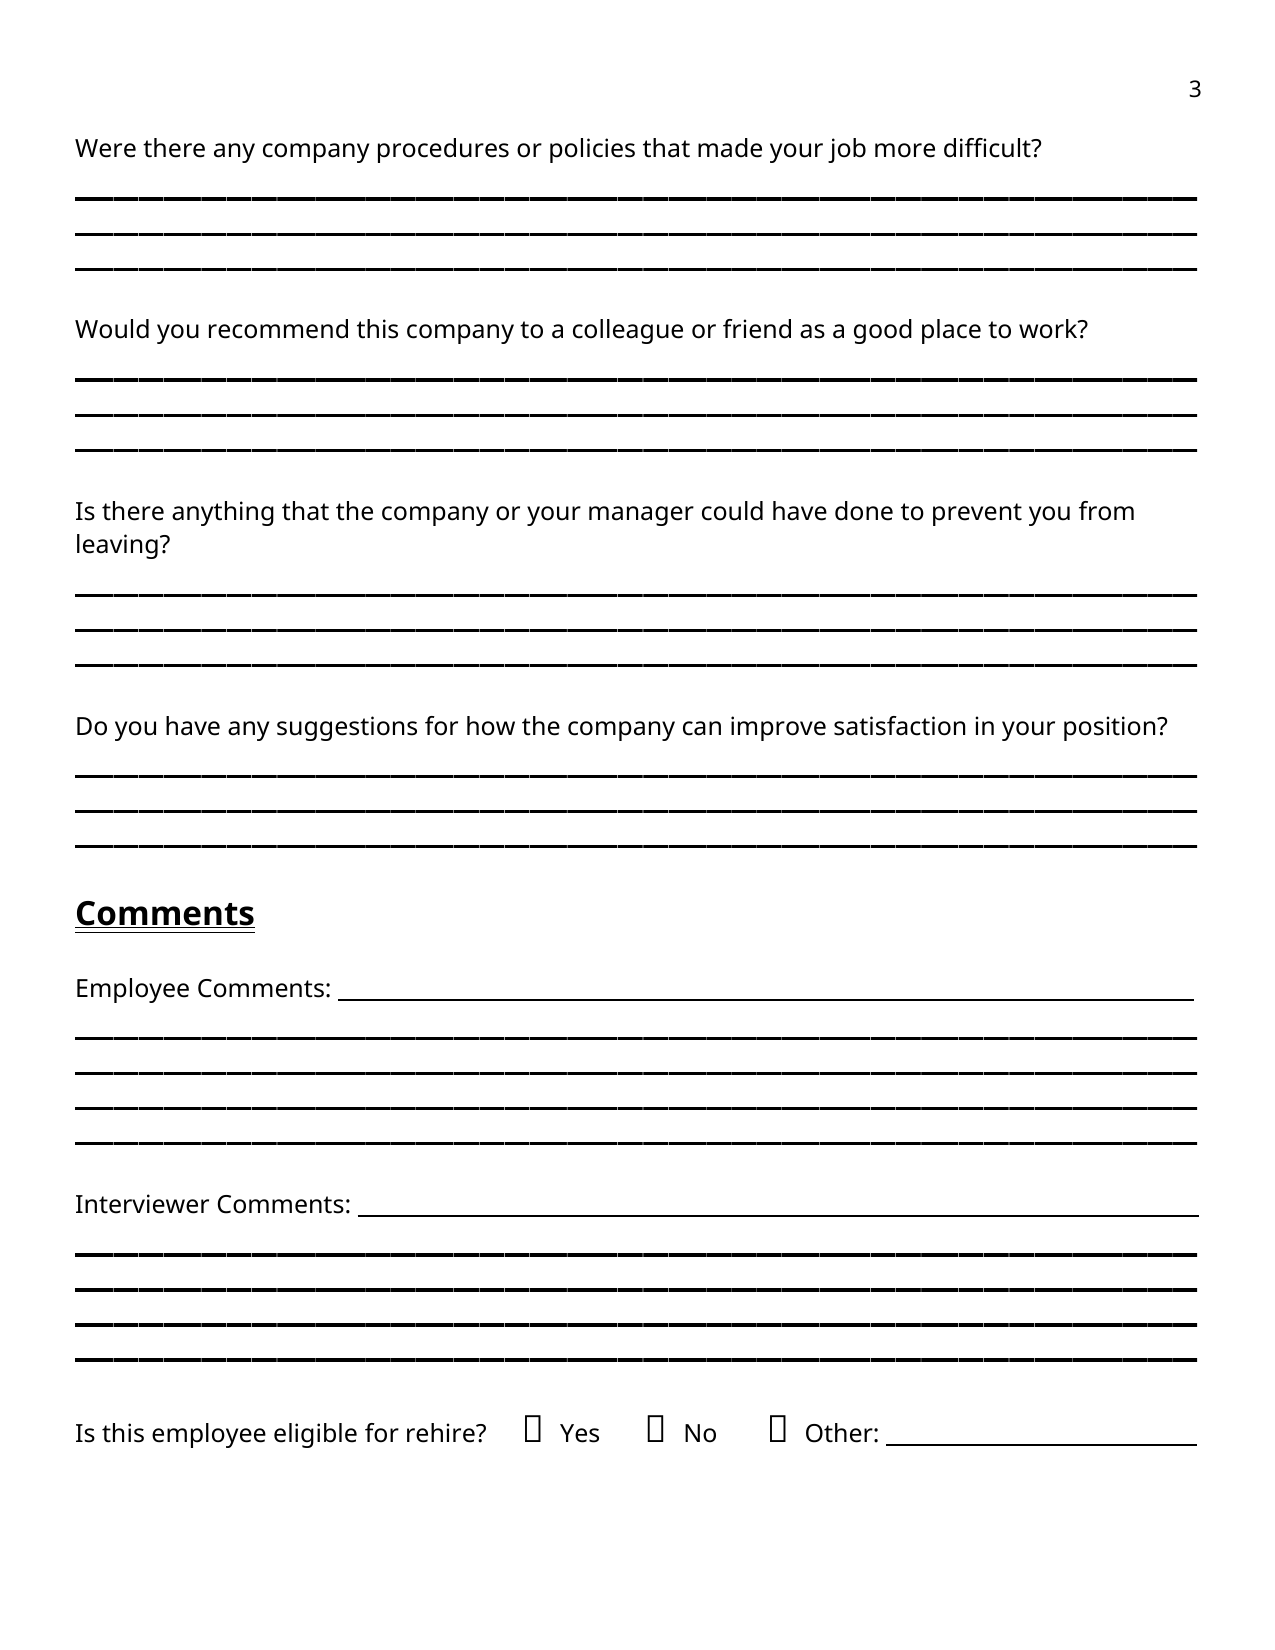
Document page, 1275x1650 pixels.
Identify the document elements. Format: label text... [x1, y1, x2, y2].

text Would you recommend this company to a colleague or friend as a good place to work? [75, 312, 1225, 346]
picture [75, 1288, 1198, 1292]
picture [75, 1358, 1198, 1362]
text Do you have any suggestions for how the company can improve satisfaction in your position? [75, 708, 1225, 742]
text Is this employee eligible for rehire?  Yes  No  Other: [75, 1402, 1225, 1453]
text Is there anything that the company or your manager could have done to prevent you from leaving? [75, 493, 1225, 561]
picture [75, 1323, 1198, 1327]
subtitle Comments [75, 889, 1225, 935]
text Interviewer Comments: [75, 1186, 1225, 1221]
picture [75, 197, 1198, 201]
picture [75, 378, 1198, 382]
text Employee Comments: [75, 970, 1225, 1004]
text Were there any company procedures or policies that made your job more difficult? [75, 131, 1225, 165]
picture [75, 1253, 1198, 1257]
